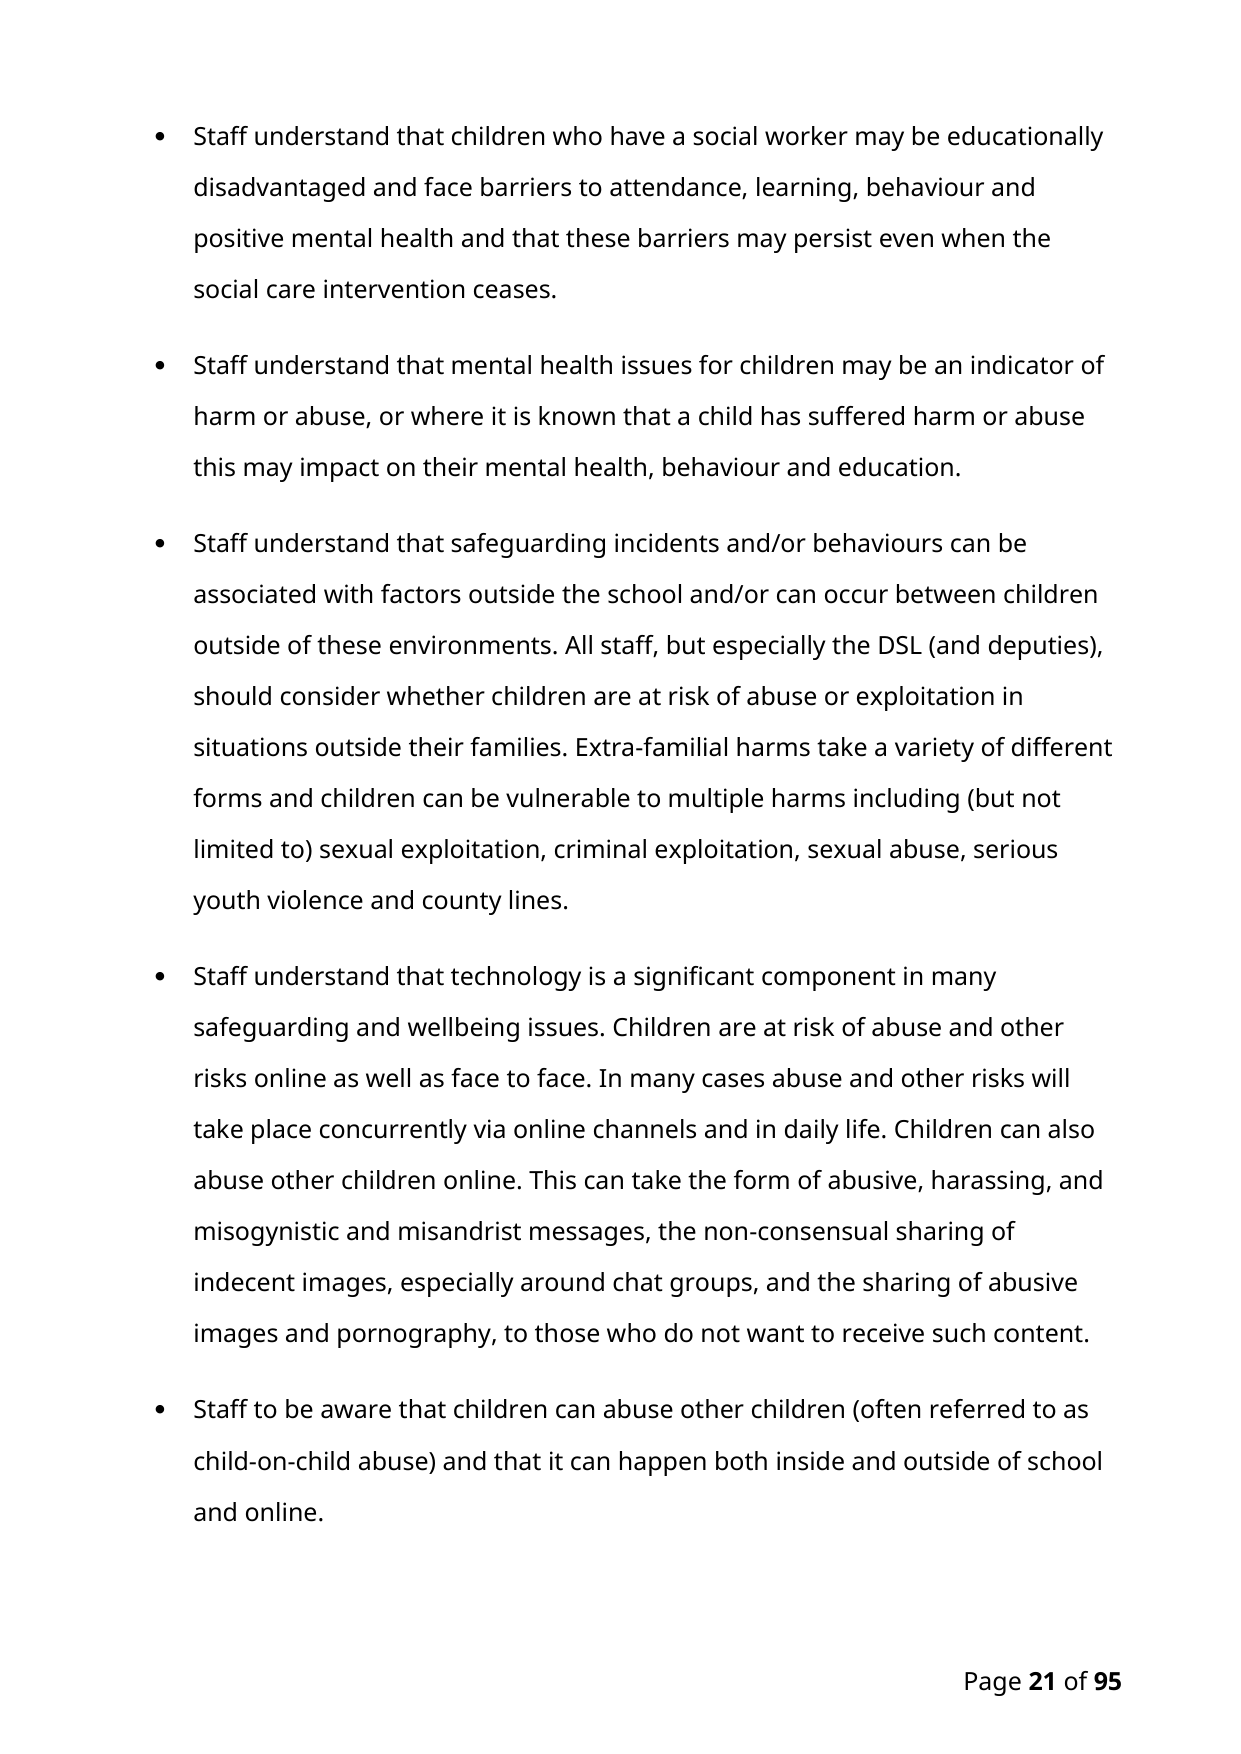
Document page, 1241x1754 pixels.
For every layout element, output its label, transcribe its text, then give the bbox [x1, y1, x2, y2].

list Staff understand that technology is a significant component in many safeguarding and wellbeing issues. Children are at risk of abuse and other risks online as well as face to face. In many cases abuse and other risks will take place concurrently via online channels and in daily life. Children can also abuse other children online. This can take the form of abusive, harassing, and misogynistic and misandrist messages, the non-consensual sharing of indecent images, especially around chat groups, and the sharing of abusive images and pornography, to those who do not want to receive such content. [156, 959, 1122, 1350]
list Staff to be aware that children can abuse other children (often referred to as child-on-child abuse) and that it can happen both inside and outside of school and online. [156, 1392, 1122, 1528]
list Staff understand that mental health issues for children may be an indicator of harm or abuse, or where it is known that a child has suffered harm or abuse this may impact on their mental health, behaviour and education. [156, 347, 1122, 483]
list Staff understand that children who have a social worker may be educationally disadvantaged and face barriers to attendance, learning, behaviour and positive mental health and that these barriers may persist even when the social care intervention ceases. [156, 118, 1122, 305]
list Staff understand that safeguarding incidents and/or behaviours can be associated with factors outside the school and/or can occur between children outside of these environments. All staff, but especially the DSL (and deputies), should consider whether children are at risk of abuse or exploitation in situations outside their families. Extra-familial harms take a variety of different forms and children can be vulnerable to multiple harms including (but not limited to) sexual exploitation, criminal exploitation, sexual abuse, serious youth violence and county lines. [156, 525, 1122, 917]
